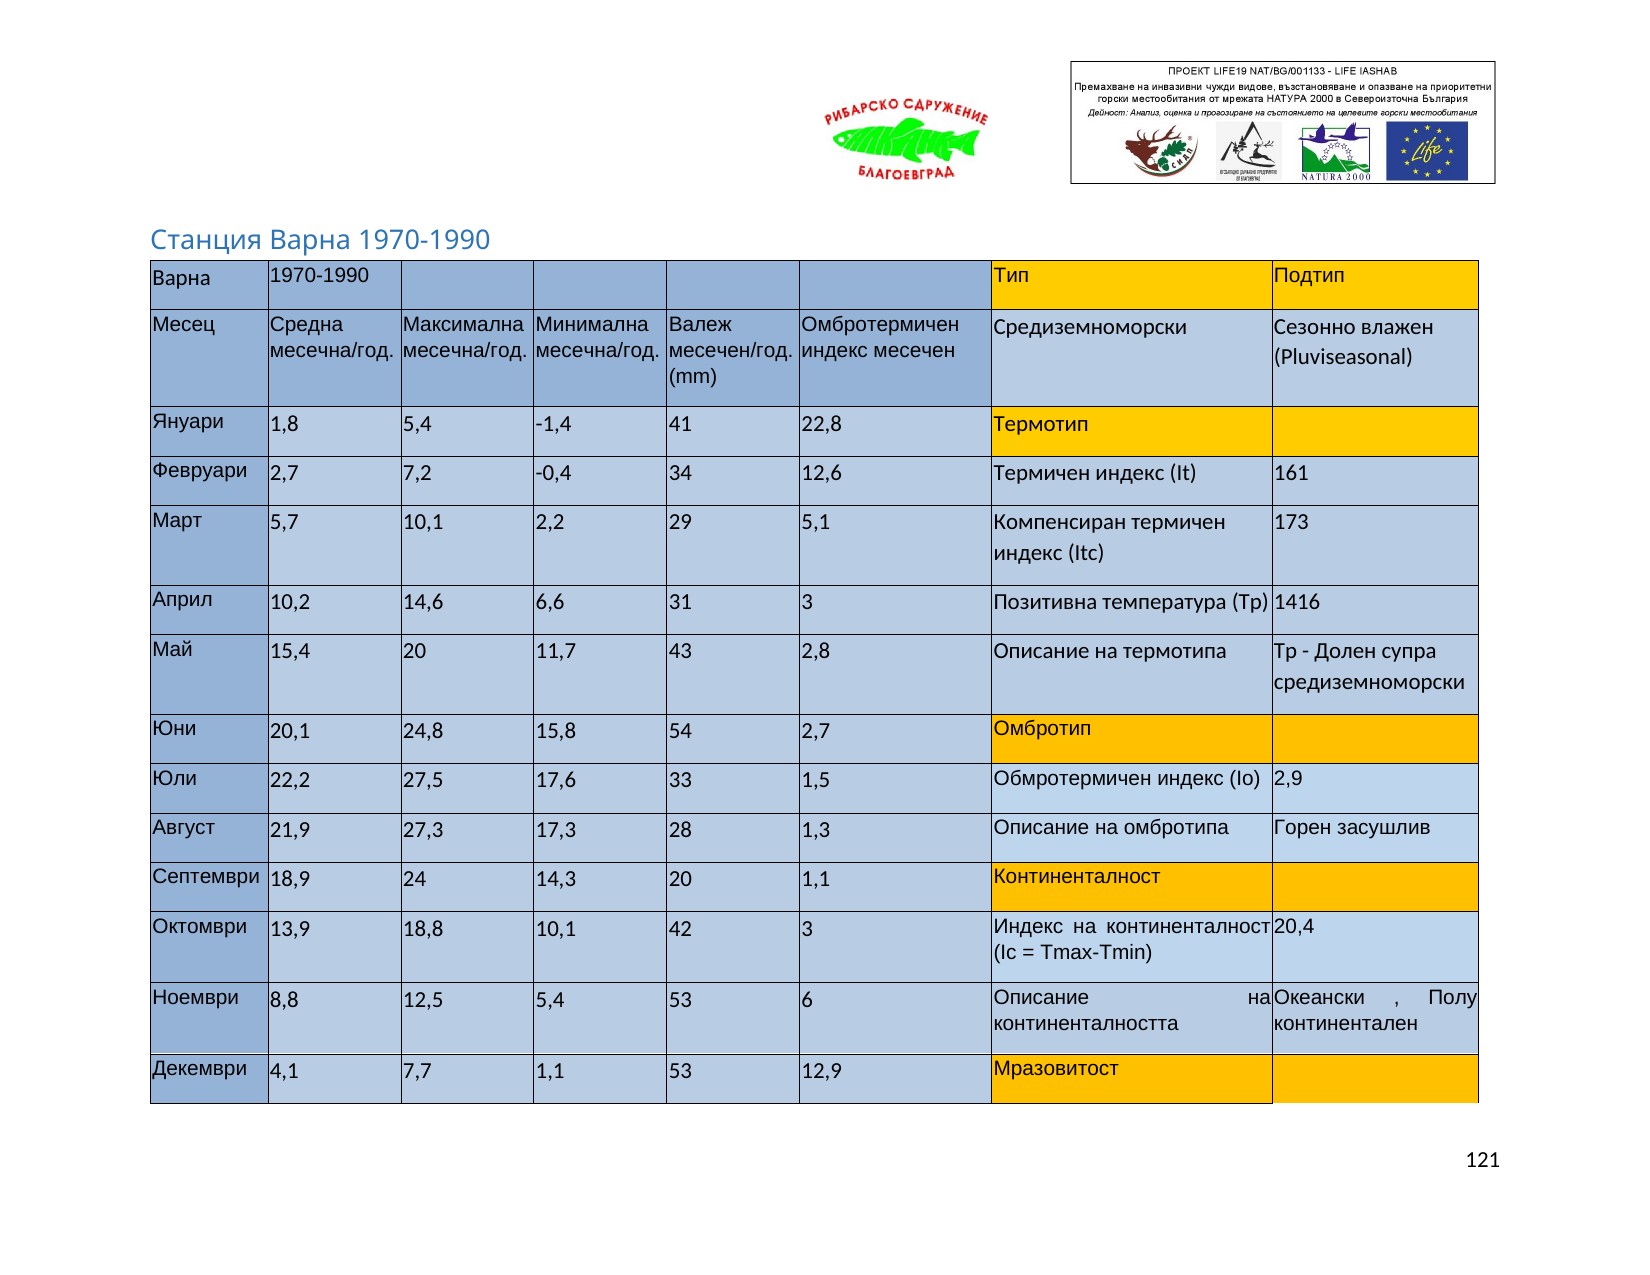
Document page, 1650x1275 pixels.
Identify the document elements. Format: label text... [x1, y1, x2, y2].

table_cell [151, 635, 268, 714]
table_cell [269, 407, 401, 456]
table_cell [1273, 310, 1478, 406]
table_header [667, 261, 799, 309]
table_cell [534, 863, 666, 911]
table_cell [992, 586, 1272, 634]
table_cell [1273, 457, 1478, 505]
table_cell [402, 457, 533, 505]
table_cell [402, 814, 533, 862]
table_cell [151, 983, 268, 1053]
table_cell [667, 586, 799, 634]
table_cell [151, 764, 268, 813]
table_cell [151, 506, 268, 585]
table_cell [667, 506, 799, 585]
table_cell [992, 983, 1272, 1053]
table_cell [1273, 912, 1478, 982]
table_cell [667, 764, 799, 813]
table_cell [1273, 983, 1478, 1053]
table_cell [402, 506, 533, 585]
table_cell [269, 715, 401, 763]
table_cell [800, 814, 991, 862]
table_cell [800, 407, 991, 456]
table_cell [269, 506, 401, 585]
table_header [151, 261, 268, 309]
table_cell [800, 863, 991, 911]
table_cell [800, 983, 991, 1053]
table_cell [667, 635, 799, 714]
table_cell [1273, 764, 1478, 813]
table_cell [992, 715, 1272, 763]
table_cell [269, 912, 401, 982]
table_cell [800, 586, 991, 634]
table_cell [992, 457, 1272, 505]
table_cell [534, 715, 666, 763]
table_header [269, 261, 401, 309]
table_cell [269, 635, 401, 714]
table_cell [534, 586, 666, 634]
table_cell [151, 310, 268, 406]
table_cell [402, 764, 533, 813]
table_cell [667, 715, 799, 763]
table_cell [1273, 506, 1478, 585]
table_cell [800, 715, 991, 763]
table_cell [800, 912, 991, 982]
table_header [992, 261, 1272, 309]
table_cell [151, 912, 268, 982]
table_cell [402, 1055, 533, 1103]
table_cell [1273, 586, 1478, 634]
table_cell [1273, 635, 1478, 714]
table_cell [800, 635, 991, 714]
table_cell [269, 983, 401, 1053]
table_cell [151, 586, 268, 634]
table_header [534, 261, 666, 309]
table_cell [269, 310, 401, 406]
picture [812, 57, 1500, 188]
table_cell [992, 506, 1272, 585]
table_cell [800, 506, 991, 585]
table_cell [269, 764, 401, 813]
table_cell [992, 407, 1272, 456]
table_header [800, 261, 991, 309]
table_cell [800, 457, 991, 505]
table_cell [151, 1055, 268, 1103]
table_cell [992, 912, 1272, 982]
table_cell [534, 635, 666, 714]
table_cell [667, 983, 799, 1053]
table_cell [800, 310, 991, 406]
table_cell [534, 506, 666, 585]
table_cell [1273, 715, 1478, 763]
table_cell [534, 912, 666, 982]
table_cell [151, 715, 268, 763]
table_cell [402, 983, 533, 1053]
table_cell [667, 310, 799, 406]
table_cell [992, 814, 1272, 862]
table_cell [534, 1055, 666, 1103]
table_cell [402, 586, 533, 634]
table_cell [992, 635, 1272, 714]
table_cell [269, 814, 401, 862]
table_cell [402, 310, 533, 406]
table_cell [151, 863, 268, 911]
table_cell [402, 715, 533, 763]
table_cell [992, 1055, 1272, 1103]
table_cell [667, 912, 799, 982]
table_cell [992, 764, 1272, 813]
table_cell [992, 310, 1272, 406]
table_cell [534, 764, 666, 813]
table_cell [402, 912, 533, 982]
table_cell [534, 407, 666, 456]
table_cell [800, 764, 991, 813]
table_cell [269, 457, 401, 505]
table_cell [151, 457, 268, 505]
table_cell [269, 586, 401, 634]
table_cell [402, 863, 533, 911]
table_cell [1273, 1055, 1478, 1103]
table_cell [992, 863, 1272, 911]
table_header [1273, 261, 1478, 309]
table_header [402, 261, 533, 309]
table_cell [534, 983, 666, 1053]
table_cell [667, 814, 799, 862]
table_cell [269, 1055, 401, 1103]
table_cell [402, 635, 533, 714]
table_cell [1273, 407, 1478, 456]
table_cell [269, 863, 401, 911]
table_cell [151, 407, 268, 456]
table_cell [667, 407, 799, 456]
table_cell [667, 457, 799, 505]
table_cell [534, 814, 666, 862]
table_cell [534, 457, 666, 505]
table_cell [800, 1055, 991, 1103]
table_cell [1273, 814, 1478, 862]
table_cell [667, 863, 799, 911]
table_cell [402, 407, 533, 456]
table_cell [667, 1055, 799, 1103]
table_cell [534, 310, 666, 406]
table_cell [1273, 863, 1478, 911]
subtitle Станция Варна 1970-1990 [150, 220, 1500, 257]
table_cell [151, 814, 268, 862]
